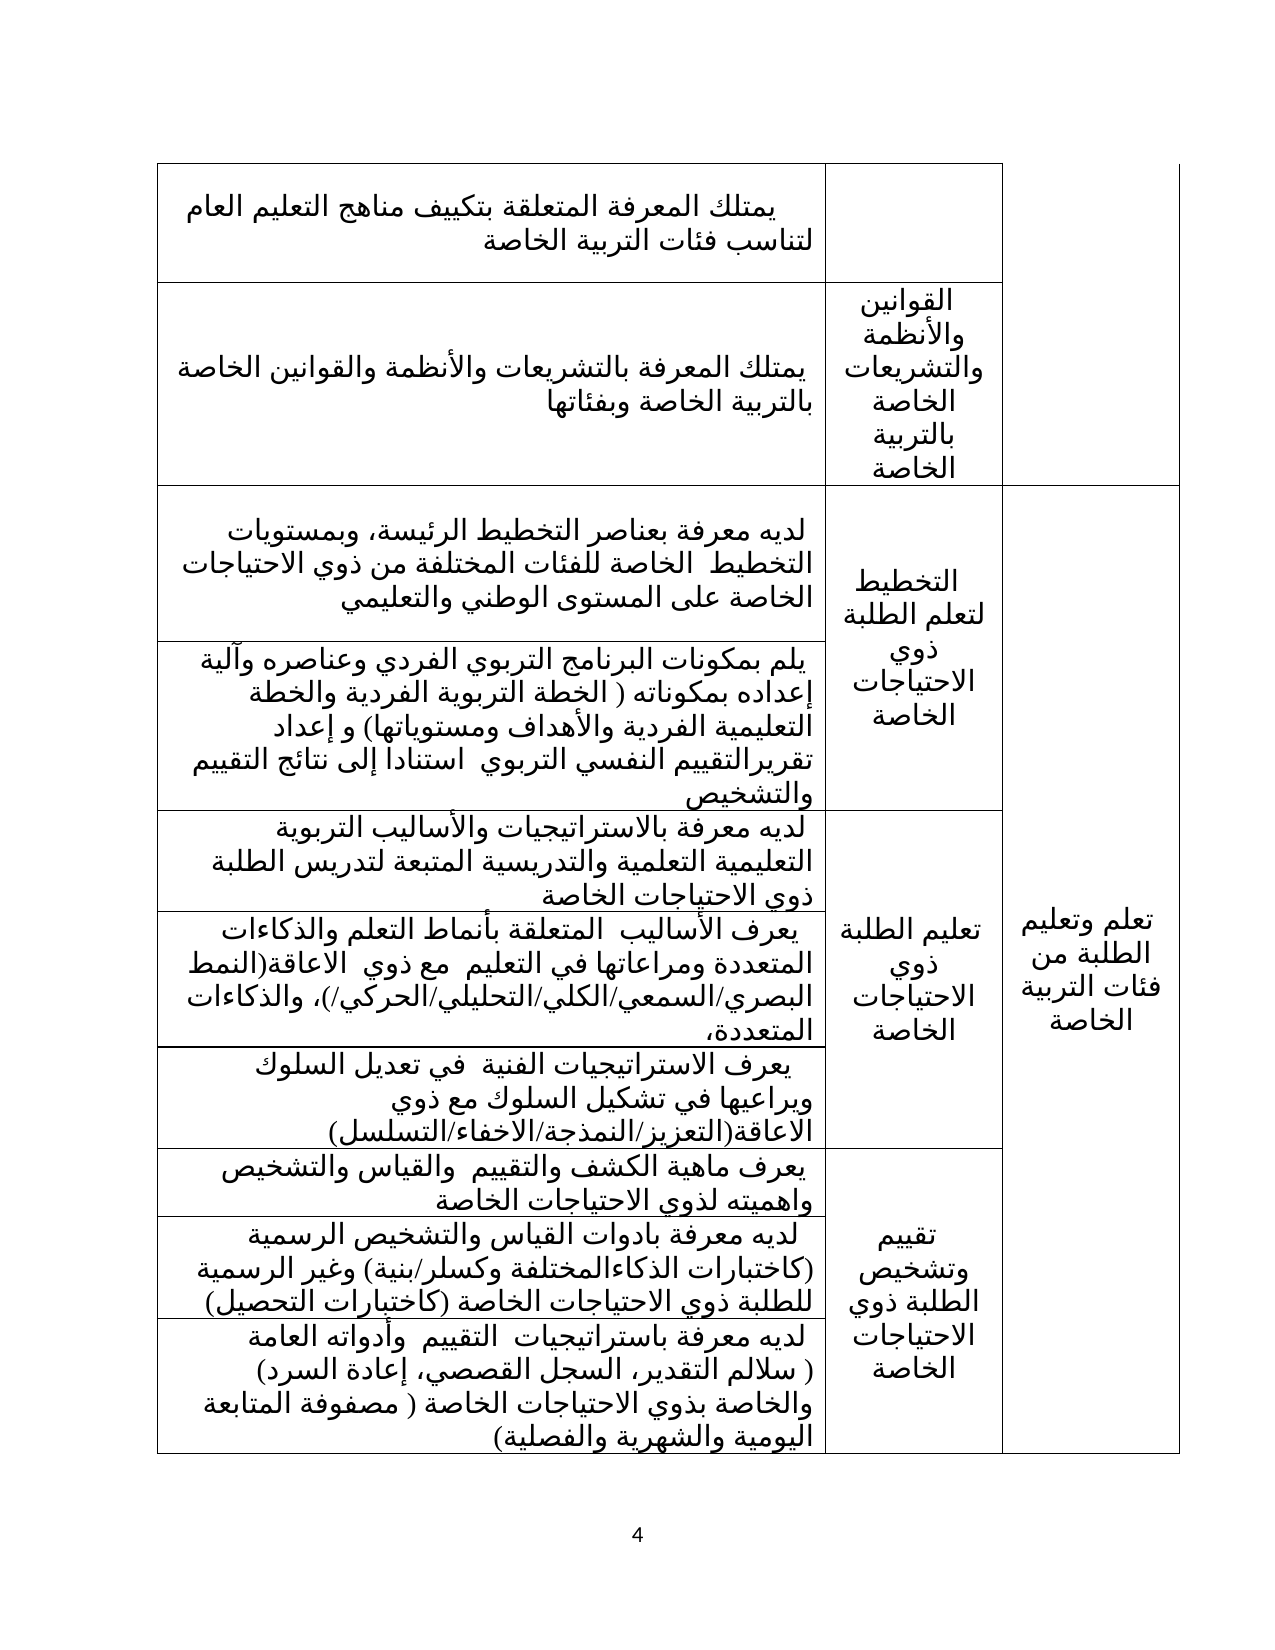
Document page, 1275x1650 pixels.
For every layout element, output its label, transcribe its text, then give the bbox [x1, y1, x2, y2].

table_cell القوانين والأنظمة والتشريعات الخاصة بالتربية الخاصة [826, 283, 1002, 484]
table_cell لديه معرفة بادوات القياس والتشخيص الرسمية (كاختبارات الذكاءالمختلفة وكسلر/بنية) وغير الرسمية للطلبة ذوي الاحتياجات الخاصة (كاختبارات التحصيل) [158, 1217, 825, 1318]
table_cell التخطيط لتعلم الطلبة ذوي الاحتياجات الخاصة [826, 486, 1002, 809]
table_cell تعلم وتعليم الطلبة من فئات التربية الخاصة [1003, 486, 1179, 1453]
table_cell يمتلك المعرفة المتعلقة بتكييف مناهج التعليم العام لتناسب فئات التربية الخاصة [158, 164, 825, 282]
table_cell تعليم الطلبة ذوي الاحتياجات الخاصة [826, 811, 1002, 1148]
table_cell يعرف ماهية الكشف والتقييم والقياس والتشخيص واهميته لذوي الاحتياجات الخاصة [158, 1149, 825, 1216]
table_cell لديه معرفة بعناصر التخطيط الرئيسة، وبمستويات التخطيط الخاصة للفئات المختلفة من ذوي الاحتياجات الخاصة على المستوى الوطني والتعليمي [158, 486, 825, 641]
table_cell يمتلك المعرفة بالتشريعات والأنظمة والقوانين الخاصة بالتربية الخاصة وبفئاتها [158, 283, 825, 484]
table_cell لديه معرفة بالاستراتيجيات والأساليب التربوية التعليمية التعلمية والتدريسية المتبعة لتدريس الطلبة ذوي الاحتياجات الخاصة [158, 811, 825, 911]
table_cell يعرف الأساليب المتعلقة بأنماط التعلم والذكاءات المتعددة ومراعاتها في التعليم مع ذوي الاعاقة(النمط البصري/السمعي/الكلي/التحليلي/الحركي/)، والذكاءات المتعددة، [158, 912, 825, 1046]
table_cell لديه معرفة باستراتيجيات التقييم وأدواته العامة ( سلالم التقدير، السجل القصصي، إعادة السرد) والخاصة بذوي الاحتياجات الخاصة ( مصفوفة المتابعة اليومية والشهرية والفصلية) [158, 1319, 825, 1453]
table_cell تقييم وتشخيص الطلبة ذوي الاحتياجات الخاصة [826, 1149, 1002, 1453]
table_cell يلم بمكونات البرنامج التربوي الفردي وعناصره وآلية إعداده بمكوناته ( الخطة التربوية الفردية والخطة التعليمية الفردية والأهداف ومستوياتها) و إعداد تقريرالتقييم النفسي التربوي استنادا إلى نتائج التقييم والتشخيص [158, 642, 825, 809]
table_cell يعرف الاستراتيجيات الفنية في تعديل السلوك ويراعيها في تشكيل السلوك مع ذوي الاعاقة(التعزيز/النمذجة/الاخفاء/التسلسل) [158, 1048, 825, 1148]
